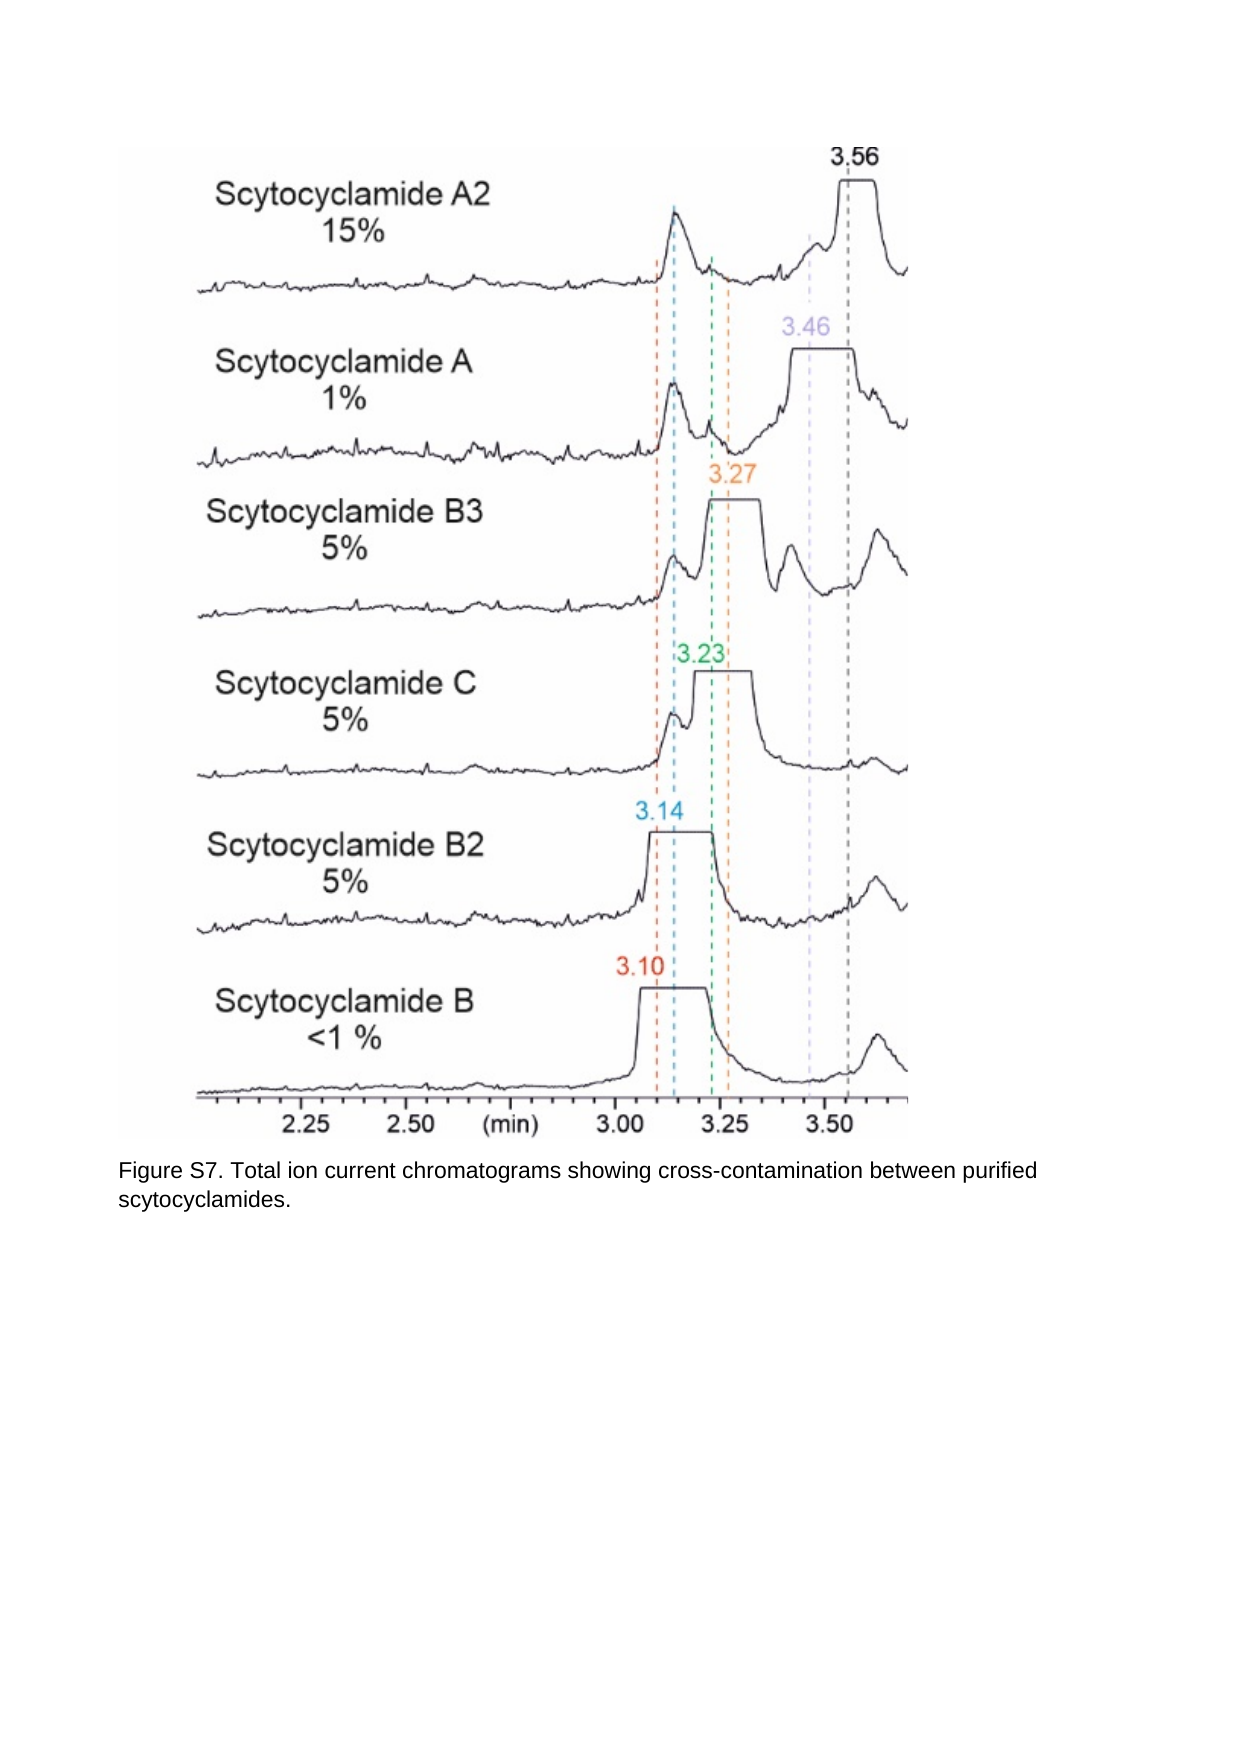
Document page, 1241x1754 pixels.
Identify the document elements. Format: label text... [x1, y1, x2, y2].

picture [118, 147, 909, 1139]
text Figure S7. Total ion current chromatograms showing cross-contamination between purified scytocyclamides. [118, 1157, 1122, 1212]
